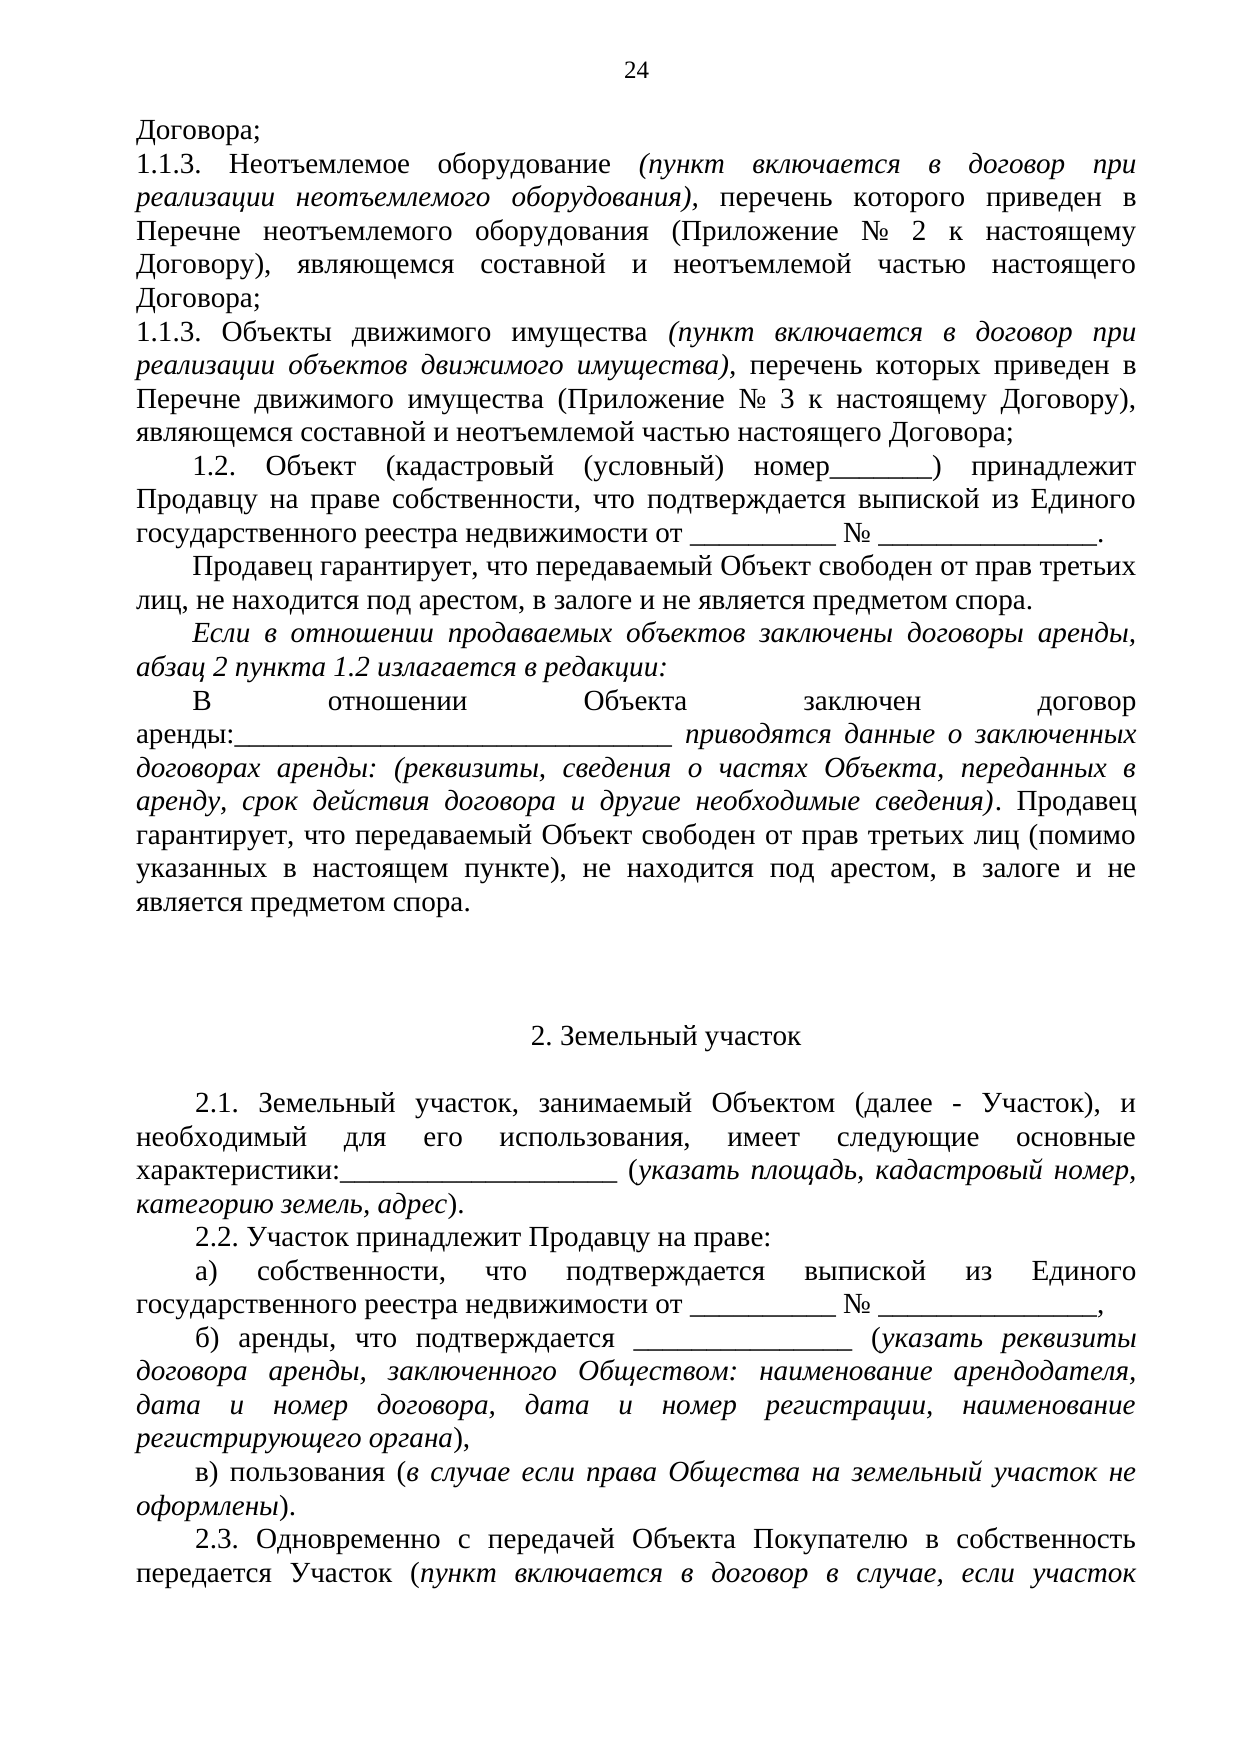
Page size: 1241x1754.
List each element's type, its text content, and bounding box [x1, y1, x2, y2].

text 1.1.3. Объекты движимого имущества (пункт включается в договор при реализации объектов движимого имущества), перечень которых приведен в Перечне движимого имущества (Приложение № 3 к настоящему Договору), являющемся составной и неотъемлемой частью настоящего Договора; [136, 314, 1137, 448]
text а) собственности, что подтверждается выпиской из Единого государственного реестра недвижимости от __________ № _______________, [136, 1253, 1137, 1320]
text в) пользования (в случае если права Общества на земельный участок не оформлены). [136, 1454, 1137, 1521]
text 2.2. Участок принадлежит Продавцу на праве: [136, 1219, 1137, 1253]
text Если в отношении продаваемых объектов заключены договоры аренды, абзац 2 пункта 1.2 излагается в редакции: [136, 616, 1137, 683]
text 2.1. Земельный участок, занимаемый Объектом (далее - Участок), и необходимый для его использования, имеет следующие основные характеристики:___________________ (указать площадь, кадастровый номер, категорию земель, адрес). [136, 1085, 1137, 1219]
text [136, 112, 1137, 146]
text 2. Земельный участок [136, 1018, 1137, 1052]
text б) аренды, что подтверждается _______________ (указать реквизиты договора аренды, заключенного Обществом: наименование арендодателя, дата и номер договора, дата и номер регистрации, наименование регистрирующего органа), [136, 1320, 1137, 1454]
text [136, 1521, 1137, 1588]
text В отношении Объекта заключен договор аренды:______________________________ приводятся данные о заключенных договорах аренды: (реквизиты, сведения о частях Объекта, переданных в аренду, срок действия договора и другие необходимые сведения). Продавец гарантирует, что передаваемый Объект свободен от прав третьих лиц (помимо указанных в настоящем пункте), не находится под арестом, в залоге и не является предметом спора. [136, 683, 1137, 917]
text Продавец гарантирует, что передаваемый Объект свободен от прав третьих лиц, не находится под арестом, в залоге и не является предметом спора. [136, 548, 1137, 616]
text 1.2. Объект (кадастровый (условный) номер_______) принадлежит Продавцу на праве собственности, что подтверждается выпиской из Единого государственного реестра недвижимости от __________ № _______________. [136, 448, 1137, 548]
text 1.1.3. Неотъемлемое оборудование (пункт включается в договор при реализации неотъемлемого оборудования), перечень которого приведен в Перечне неотъемлемого оборудования (Приложение № 2 к настоящему Договору), являющемся составной и неотъемлемой частью настоящего Договора; [136, 146, 1137, 314]
